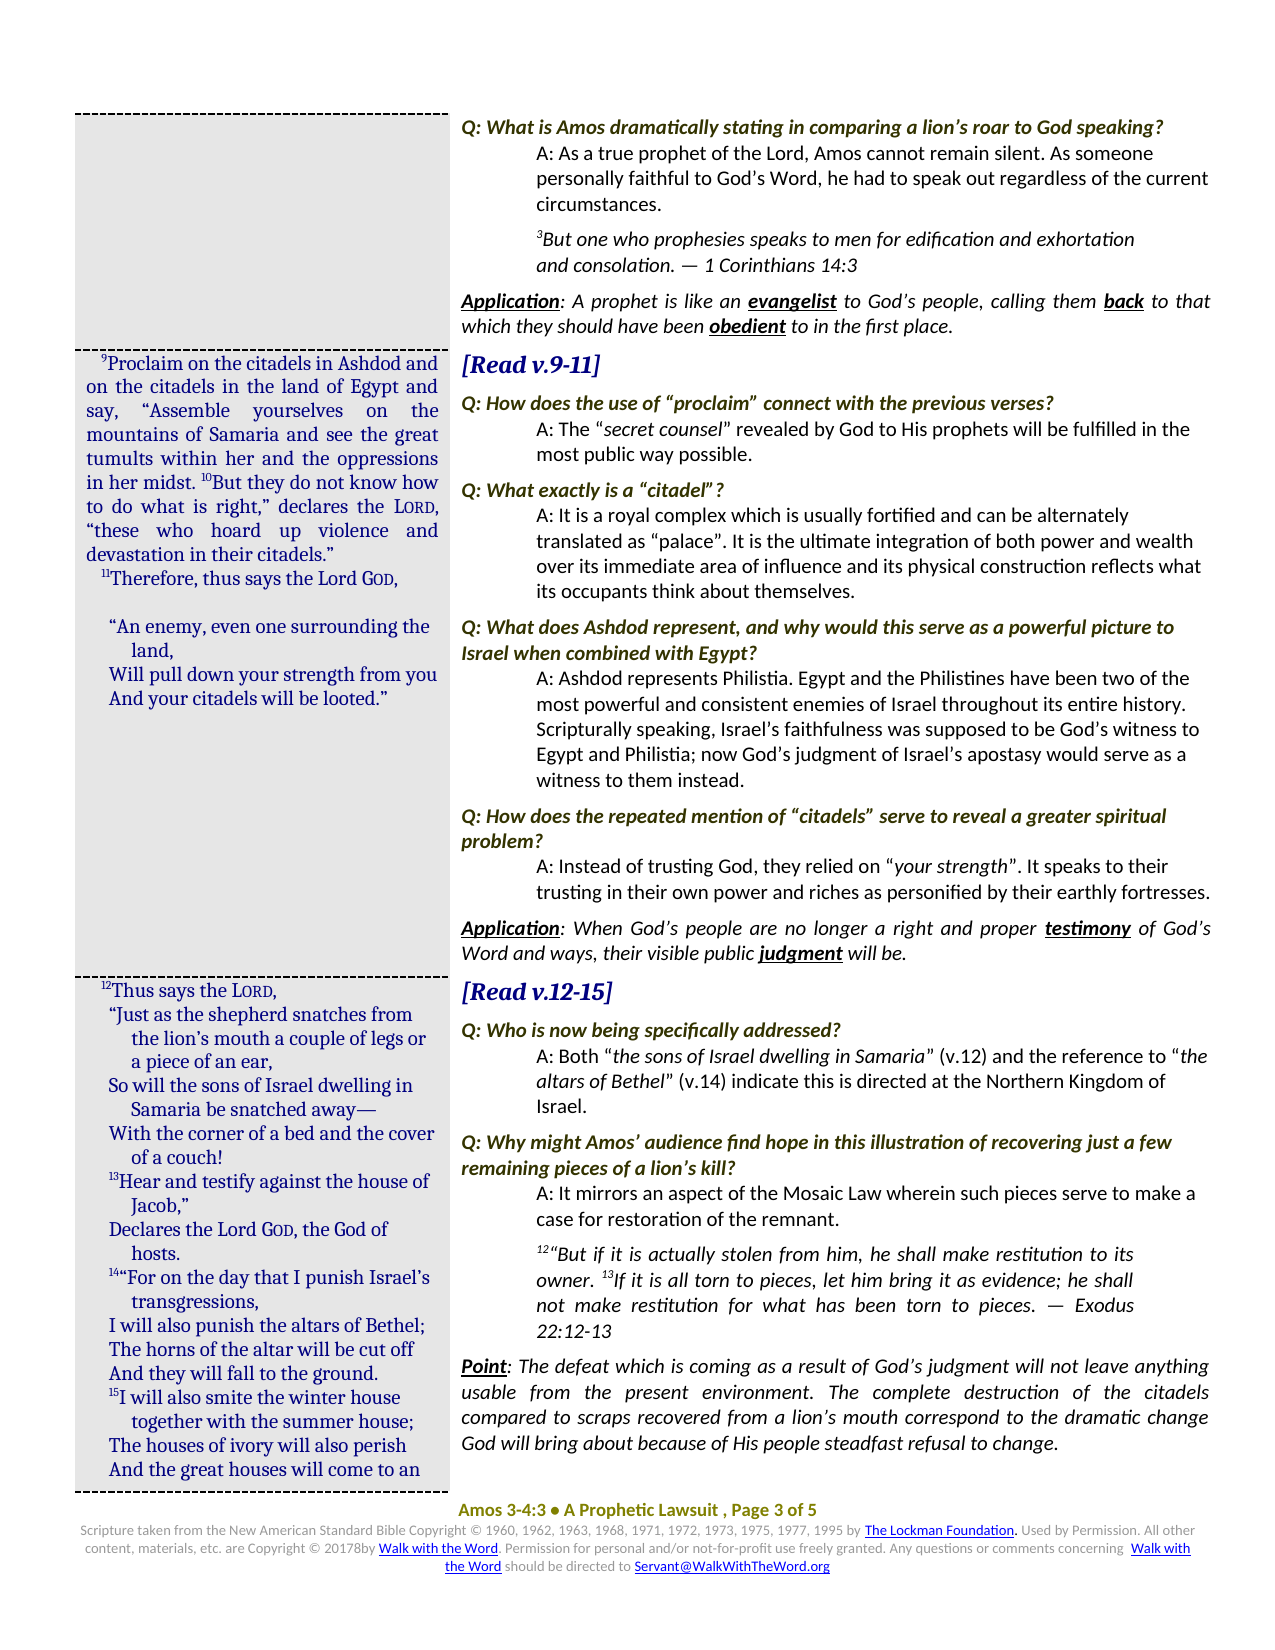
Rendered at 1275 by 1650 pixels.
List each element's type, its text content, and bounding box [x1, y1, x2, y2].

table_cell [Read v.9-11] Q: How does the use of “proclaim” connect with the previous verses? A: The “secret counsel” revealed by God to His prophets will be fulfilled in the most public way possible. Q: What exactly is a “citadel”? A: It is a royal complex which is usually fortified and can be alternately translated as “palace”. It is the ultimate integration of both power and wealth over its immediate area of influence and its physical construction reflects what its occupants think about themselves. Q: What does Ashdod represent, and why would this serve as a powerful picture to Israel when combined with Egypt? A: Ashdod represents Philistia. Egypt and the Philistines have been two of the most powerful and consistent enemies of Israel throughout its entire history. Scripturally speaking, Israel’s faithfulness was supposed to be God’s witness to Egypt and Philistia; now God’s judgment of Israel’s apostasy would serve as a witness to them instead. Q: How does the repeated mention of “citadels” serve to reveal a greater spiritual problem? A: Instead of trusting God, they relied on “your strength”. It speaks to their trusting in their own power and riches as personified by their earthly fortresses. Application: When God’s people are no longer a right and proper testimony of God’s Word and ways, their visible public judgment will be. [450, 349, 1224, 976]
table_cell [75, 976, 450, 1491]
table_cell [75, 113, 450, 349]
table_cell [450, 113, 1224, 349]
table_cell 9Proclaim on the citadels in Ashdod and on the citadels in the land of Egypt and say, “Assemble yourselves on the mountains of Samaria and see the great tumults within her and the oppressions in her midst. 10But they do not know how to do what is right,” declares the Lord, “these who hoard up violence and devastation in their citadels.” 11Therefore, thus says the Lord God, “An enemy, even one surrounding the land, Will pull down your strength from you And your citadels will be looted.” [75, 349, 450, 976]
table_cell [450, 976, 1224, 1491]
